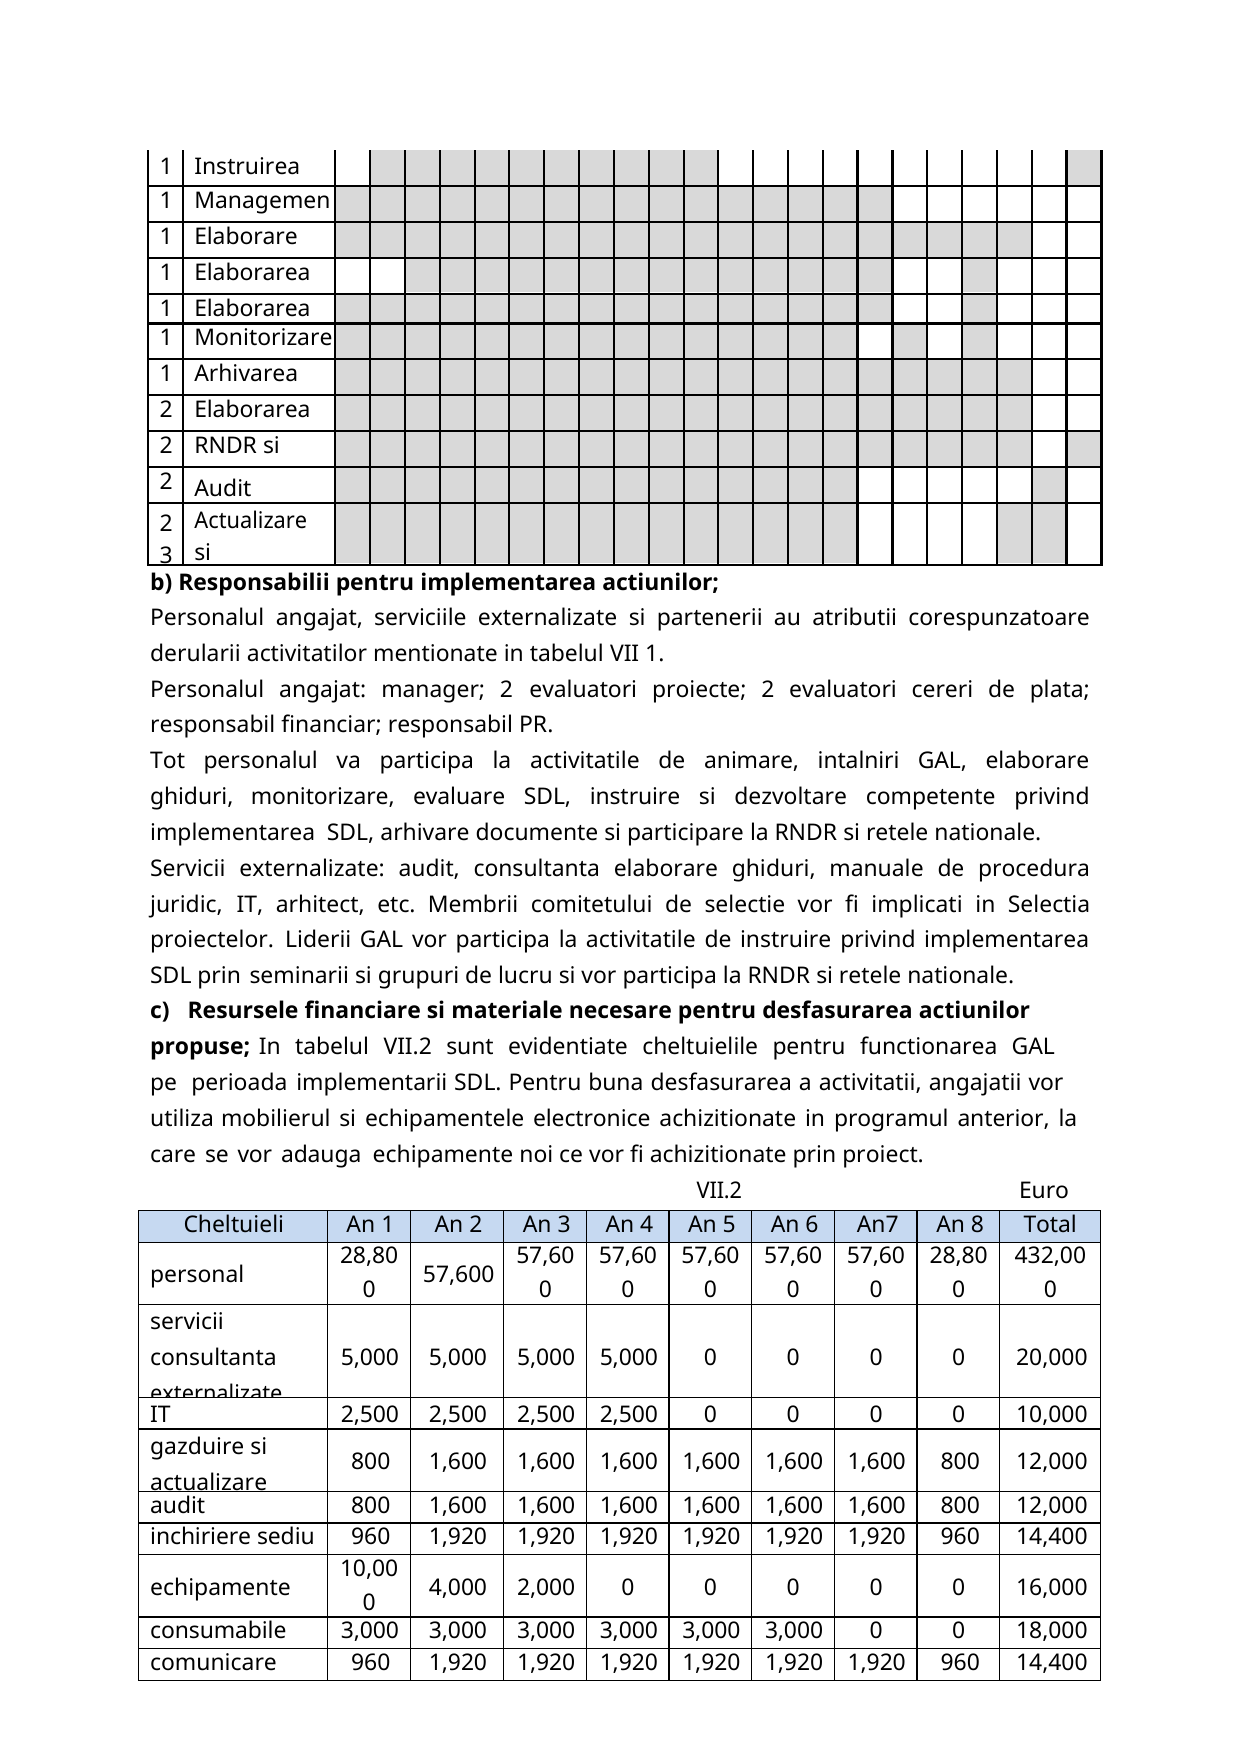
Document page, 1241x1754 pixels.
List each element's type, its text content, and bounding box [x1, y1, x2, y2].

table_cell [685, 187, 717, 221]
table_header [510, 150, 543, 185]
table_cell [789, 468, 822, 502]
table_cell 1,600 [752, 1430, 834, 1491]
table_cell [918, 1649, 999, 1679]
table_header An7 [835, 1211, 916, 1242]
table_cell [685, 468, 717, 502]
table_cell [406, 432, 439, 466]
table_cell [545, 432, 578, 466]
table_cell [371, 432, 404, 466]
table_cell [928, 295, 961, 322]
table_header [998, 150, 1031, 185]
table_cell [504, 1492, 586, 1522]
table_cell Monitorizare [184, 325, 334, 358]
table_cell [859, 223, 891, 257]
table_cell [963, 360, 996, 394]
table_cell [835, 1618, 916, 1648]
table_cell 1,600 [587, 1430, 668, 1491]
table_cell [963, 504, 996, 563]
table_cell [928, 468, 961, 502]
table_cell [1033, 295, 1065, 322]
table_cell [824, 468, 856, 502]
table_cell [719, 504, 752, 563]
table_cell [1068, 432, 1100, 466]
table_cell [476, 223, 508, 257]
table_cell 0 [835, 1398, 916, 1428]
table_cell [754, 187, 787, 221]
table_cell [580, 468, 613, 502]
table_cell 2,500 [504, 1398, 586, 1428]
table_cell [894, 325, 926, 358]
table_header [719, 150, 752, 185]
table_cell [789, 259, 822, 292]
table_cell 2 [149, 396, 182, 430]
table_cell 1 [149, 223, 182, 257]
table_cell [371, 396, 404, 430]
table_cell [963, 187, 996, 221]
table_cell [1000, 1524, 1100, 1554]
table_cell [371, 223, 404, 257]
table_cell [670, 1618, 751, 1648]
table_cell [441, 295, 474, 322]
table_cell RNDR si [184, 432, 334, 466]
table_cell [894, 295, 926, 322]
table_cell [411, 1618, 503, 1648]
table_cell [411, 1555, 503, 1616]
table_cell [859, 295, 891, 322]
table_header [580, 150, 613, 185]
table_cell 20,000 [1000, 1305, 1100, 1397]
table_cell [719, 325, 752, 358]
table_cell [615, 259, 648, 292]
table_cell [789, 432, 822, 466]
table_header [894, 150, 926, 185]
table_cell Elaborare [184, 223, 334, 257]
table_cell 0 [918, 1305, 999, 1397]
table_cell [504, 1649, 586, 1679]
table_cell Elaborarea [184, 295, 334, 322]
table_cell [685, 223, 717, 257]
table_cell [545, 396, 578, 430]
table_cell [650, 187, 683, 221]
table_cell 28,80 0 [328, 1243, 410, 1304]
table_cell 1,600 [504, 1430, 586, 1491]
table_header [1033, 150, 1065, 185]
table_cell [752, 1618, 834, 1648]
table_cell [998, 396, 1031, 430]
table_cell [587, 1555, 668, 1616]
table_cell [476, 396, 508, 430]
table_cell [719, 187, 752, 221]
table_header [371, 150, 404, 185]
table_cell [1033, 259, 1065, 292]
table_cell [1033, 504, 1065, 563]
table_cell [894, 468, 926, 502]
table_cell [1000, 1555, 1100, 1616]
table_header An 3 [504, 1211, 586, 1242]
table_cell [336, 468, 369, 502]
table_cell [441, 396, 474, 430]
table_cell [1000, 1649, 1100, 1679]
table_cell [476, 259, 508, 292]
table_header [406, 150, 439, 185]
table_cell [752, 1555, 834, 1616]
table_cell [336, 223, 369, 257]
table_header [824, 150, 856, 185]
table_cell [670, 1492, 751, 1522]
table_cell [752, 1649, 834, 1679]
table_cell [685, 325, 717, 358]
table_cell [719, 396, 752, 430]
table_header Total [1000, 1211, 1100, 1242]
table_cell 800 [328, 1430, 410, 1491]
table_cell [545, 259, 578, 292]
table_cell [545, 187, 578, 221]
table_cell [1033, 432, 1065, 466]
table_cell 57,600 [411, 1243, 503, 1304]
table_cell [371, 468, 404, 502]
table_cell [998, 223, 1031, 257]
table_cell [754, 360, 787, 394]
table_cell [406, 325, 439, 358]
table_cell [580, 325, 613, 358]
table_cell [545, 360, 578, 394]
table_cell [998, 504, 1031, 563]
table_cell [963, 396, 996, 430]
table_cell [824, 432, 856, 466]
table_cell [685, 504, 717, 563]
table_cell [998, 468, 1031, 502]
table_cell [928, 259, 961, 292]
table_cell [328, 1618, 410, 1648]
table_cell [441, 325, 474, 358]
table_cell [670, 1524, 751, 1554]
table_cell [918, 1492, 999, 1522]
table_cell [545, 504, 578, 563]
table_cell 2,500 [328, 1398, 410, 1428]
table_cell [928, 432, 961, 466]
table_cell [894, 360, 926, 394]
table_header [859, 150, 891, 185]
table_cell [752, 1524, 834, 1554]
table_header [928, 150, 961, 185]
table_cell 5,000 [328, 1305, 410, 1397]
table_cell [650, 295, 683, 322]
table_cell [406, 295, 439, 322]
table_cell [685, 360, 717, 394]
table_cell 0 [752, 1398, 834, 1428]
table_cell 2,500 [411, 1398, 503, 1428]
table_cell Actualizare si gazduire [184, 504, 334, 563]
table_cell [824, 259, 856, 292]
table_cell [441, 432, 474, 466]
table_cell [859, 504, 891, 563]
table_header An 4 [587, 1211, 668, 1242]
table_cell [998, 432, 1031, 466]
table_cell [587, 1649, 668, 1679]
table_cell 1 [149, 259, 182, 292]
table_header An 2 [411, 1211, 503, 1242]
table_cell 432,00 0 [1000, 1243, 1100, 1304]
table_cell [719, 223, 752, 257]
table_cell [615, 432, 648, 466]
table_cell [406, 396, 439, 430]
table_cell [615, 187, 648, 221]
table_cell [859, 432, 891, 466]
table_cell [580, 432, 613, 466]
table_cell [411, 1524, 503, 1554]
table_cell [510, 432, 543, 466]
table_header [615, 150, 648, 185]
table_cell [928, 325, 961, 358]
table_cell 57,60 0 [752, 1243, 834, 1304]
table_cell 5,000 [504, 1305, 586, 1397]
table_cell [510, 468, 543, 502]
table_cell [476, 468, 508, 502]
table_cell [998, 259, 1031, 292]
table_header An 6 [752, 1211, 834, 1242]
table_cell [441, 360, 474, 394]
table_cell [998, 360, 1031, 394]
table_cell servicii consultanta externalizate [139, 1305, 327, 1397]
table_cell [371, 295, 404, 322]
table_cell 28,80 0 [918, 1243, 999, 1304]
table_cell [685, 396, 717, 430]
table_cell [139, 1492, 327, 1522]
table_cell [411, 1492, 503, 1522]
table_cell [615, 295, 648, 322]
table_cell [754, 432, 787, 466]
table_cell [650, 396, 683, 430]
table_cell 2 [149, 468, 182, 502]
table_cell [998, 187, 1031, 221]
table_cell [1033, 468, 1065, 502]
table_cell [824, 325, 856, 358]
table_cell [754, 504, 787, 563]
table_cell [336, 360, 369, 394]
table_cell 1,600 [411, 1430, 503, 1491]
table_cell [824, 295, 856, 322]
table_cell [963, 259, 996, 292]
table_cell 0 [835, 1305, 916, 1397]
table_cell [719, 360, 752, 394]
table_cell 0 [670, 1305, 751, 1397]
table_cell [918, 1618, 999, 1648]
table_cell [824, 396, 856, 430]
table_cell [336, 325, 369, 358]
table_cell [789, 187, 822, 221]
table_header [336, 150, 369, 185]
table_cell [615, 223, 648, 257]
table_cell [789, 295, 822, 322]
table_cell [894, 259, 926, 292]
table_cell [441, 259, 474, 292]
table_header Cheltuieli [139, 1211, 327, 1242]
table_cell IT [139, 1398, 327, 1428]
table_cell Audit [184, 468, 334, 502]
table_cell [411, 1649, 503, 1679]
table_cell 57,60 0 [835, 1243, 916, 1304]
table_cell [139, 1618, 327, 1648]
table_cell [336, 396, 369, 430]
table_cell [1068, 295, 1100, 322]
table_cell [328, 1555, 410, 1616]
table_header [685, 150, 717, 185]
table_cell [510, 223, 543, 257]
table_cell [580, 360, 613, 394]
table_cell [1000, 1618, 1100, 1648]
table_cell [476, 504, 508, 563]
table_cell 0 [752, 1305, 834, 1397]
table_cell [476, 360, 508, 394]
table_cell 1,600 [670, 1430, 751, 1491]
table_cell [371, 259, 404, 292]
table_cell 1 [149, 187, 182, 221]
table_cell [1068, 504, 1100, 563]
table_cell [336, 504, 369, 563]
table_cell [754, 468, 787, 502]
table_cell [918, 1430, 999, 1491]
table_cell [859, 396, 891, 430]
table_cell [824, 360, 856, 394]
table_cell [1068, 187, 1100, 221]
table_cell [789, 360, 822, 394]
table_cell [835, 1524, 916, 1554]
table_cell Managemen [184, 187, 334, 221]
table_cell 5,000 [411, 1305, 503, 1397]
table_cell [650, 360, 683, 394]
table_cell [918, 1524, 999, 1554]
table_cell [336, 259, 369, 292]
table_cell [998, 325, 1031, 358]
table_cell [336, 295, 369, 322]
table_cell [963, 432, 996, 466]
table_cell [510, 504, 543, 563]
table_cell [1033, 187, 1065, 221]
table_cell [545, 468, 578, 502]
table_cell [894, 432, 926, 466]
table_cell [928, 360, 961, 394]
table_cell [754, 396, 787, 430]
table_header [1068, 150, 1100, 185]
table_cell [1068, 325, 1100, 358]
table_cell [719, 295, 752, 322]
table_cell [476, 432, 508, 466]
table_cell [510, 295, 543, 322]
table_cell [685, 295, 717, 322]
table_cell 57,60 0 [504, 1243, 586, 1304]
table_cell [928, 223, 961, 257]
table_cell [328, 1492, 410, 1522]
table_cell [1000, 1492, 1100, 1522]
table_cell 1 [149, 295, 182, 322]
text VII.2 Euro [696, 1174, 1113, 1205]
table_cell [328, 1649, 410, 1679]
table_cell [580, 396, 613, 430]
table_cell [476, 325, 508, 358]
table_cell Elaborarea [184, 259, 334, 292]
table_cell [894, 223, 926, 257]
table_cell [894, 504, 926, 563]
table_cell [1068, 396, 1100, 430]
table_cell [824, 187, 856, 221]
table_cell [371, 360, 404, 394]
table_header Instruirea [184, 150, 334, 185]
table_cell personal [139, 1243, 327, 1304]
table_header [545, 150, 578, 185]
table_cell [719, 468, 752, 502]
table_header [754, 150, 787, 185]
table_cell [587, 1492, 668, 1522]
table_cell [441, 504, 474, 563]
table_cell [371, 187, 404, 221]
table_cell [1033, 396, 1065, 430]
table_cell [1068, 360, 1100, 394]
table_cell [545, 295, 578, 322]
table_cell 57,60 0 [587, 1243, 668, 1304]
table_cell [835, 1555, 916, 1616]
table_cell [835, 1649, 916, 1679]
table_cell [510, 396, 543, 430]
table_cell [859, 187, 891, 221]
table_cell [859, 468, 891, 502]
text Servicii externalizate: audit, consultanta elaborare ghiduri, manuale de procedura juridic, IT, arhitect, etc. Membrii comitetului de selectie vor fi implicati in Selectia proiectelor. Liderii GAL vor participa la activitatile de instruire privind implementarea SDL prin seminarii si grupuri de lucru si vor participa la RNDR si retele nationale. [150, 852, 1090, 990]
table_cell [580, 187, 613, 221]
table_cell [650, 504, 683, 563]
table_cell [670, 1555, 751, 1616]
table_cell [719, 432, 752, 466]
table_header [650, 150, 683, 185]
table_cell [510, 325, 543, 358]
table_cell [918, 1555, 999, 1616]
table_cell 1,600 [835, 1430, 916, 1491]
table_cell [754, 295, 787, 322]
table_cell [476, 295, 508, 322]
table_cell [859, 259, 891, 292]
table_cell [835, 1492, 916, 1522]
table_cell [1068, 468, 1100, 502]
table_cell [754, 325, 787, 358]
table_cell 2 3 [149, 504, 182, 563]
table_cell [580, 259, 613, 292]
text Tot personalul va participa la activitatile de animare, intalniri GAL, elaborare ghiduri, monitorizare, evaluare SDL, instruire si dezvoltare competente privind implementarea SDL, arhivare documente si participare la RNDR si retele nationale. [150, 744, 1090, 847]
table_header [963, 150, 996, 185]
table_cell [476, 187, 508, 221]
table_cell [928, 187, 961, 221]
table_cell [650, 432, 683, 466]
table_cell [510, 259, 543, 292]
table_header [476, 150, 508, 185]
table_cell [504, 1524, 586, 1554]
table_header 1 [149, 150, 182, 185]
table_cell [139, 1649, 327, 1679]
table_cell [580, 223, 613, 257]
table_cell [859, 360, 891, 394]
table_cell [754, 259, 787, 292]
table_cell [963, 223, 996, 257]
table_cell [1068, 223, 1100, 257]
table_cell [441, 187, 474, 221]
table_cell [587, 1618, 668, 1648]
table_cell [615, 504, 648, 563]
table_cell [441, 468, 474, 502]
table_cell [580, 504, 613, 563]
table_cell [406, 504, 439, 563]
table_cell 0 [670, 1398, 751, 1428]
table_cell [406, 259, 439, 292]
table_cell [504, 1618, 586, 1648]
table_cell 5,000 [587, 1305, 668, 1397]
table_cell [580, 295, 613, 322]
table_cell gazduire si actualizare site [139, 1430, 327, 1491]
table_cell [650, 259, 683, 292]
table_header [441, 150, 474, 185]
table_header An 1 [328, 1211, 410, 1242]
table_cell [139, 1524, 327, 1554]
table_cell [754, 223, 787, 257]
table_cell 2 [149, 432, 182, 466]
list Resursele financiare si materiale necesare pentru desfasurarea actiunilor propuse; In tabelul VII.2 sunt evidentiate cheltuielile pentru functionarea GAL pe perioada implementarii SDL. Pentru buna desfasurarea a activitatii, angajatii vor utiliza mobilierul si echipamentele electronice achizitionate in programul anterior, la care se vor adauga echipamente noi ce vor fi achizitionate prin proiect. [150, 994, 1090, 1169]
table_cell [1033, 325, 1065, 358]
table_cell [615, 360, 648, 394]
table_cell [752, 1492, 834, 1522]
table_cell [371, 325, 404, 358]
table_cell 10,000 [1000, 1398, 1100, 1428]
table_cell [336, 187, 369, 221]
table_cell [963, 295, 996, 322]
text Personalul angajat, serviciile externalizate si partenerii au atributii corespunzatoare derularii activitatilor mentionate in tabelul VII 1. [150, 601, 1089, 668]
table_cell [789, 223, 822, 257]
table_cell [963, 468, 996, 502]
table_cell [371, 504, 404, 563]
table_cell [545, 325, 578, 358]
table_cell 57,60 0 [670, 1243, 751, 1304]
table_cell [824, 504, 856, 563]
table_cell [928, 504, 961, 563]
table_cell 0 [918, 1398, 999, 1428]
table_header [789, 150, 822, 185]
table_cell [650, 325, 683, 358]
table_cell [406, 223, 439, 257]
table_cell [406, 187, 439, 221]
table_cell [545, 223, 578, 257]
table_cell [859, 325, 891, 358]
table_cell 2,500 [587, 1398, 668, 1428]
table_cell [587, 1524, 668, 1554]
table_cell [650, 468, 683, 502]
table_cell [1033, 360, 1065, 394]
text Personalul angajat: manager; 2 evaluatori proiecte; 2 evaluatori cereri de plata; responsabil financiar; responsabil PR. [150, 673, 1090, 739]
table_cell [441, 223, 474, 257]
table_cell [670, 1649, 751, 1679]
table_cell [510, 187, 543, 221]
table_cell 1 [149, 325, 182, 358]
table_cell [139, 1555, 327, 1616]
table_cell 1 [149, 360, 182, 394]
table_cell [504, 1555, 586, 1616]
table_cell [894, 396, 926, 430]
table_cell [1033, 223, 1065, 257]
table_cell [928, 396, 961, 430]
table_cell [789, 504, 822, 563]
table_cell [894, 187, 926, 221]
table_header An 5 [670, 1211, 751, 1242]
table_cell [615, 396, 648, 430]
table_cell [510, 360, 543, 394]
table_header An 8 [918, 1211, 999, 1242]
table_cell [406, 468, 439, 502]
table_cell Elaborarea [184, 396, 334, 430]
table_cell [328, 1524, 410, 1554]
subtitle Responsabilii pentru implementarea actiunilor; [150, 566, 1113, 597]
table_cell [1068, 259, 1100, 292]
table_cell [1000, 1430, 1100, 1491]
table_cell [824, 223, 856, 257]
table_cell [719, 259, 752, 292]
table_cell [615, 325, 648, 358]
table_cell [789, 325, 822, 358]
table_cell Arhivarea [184, 360, 334, 394]
table_cell [406, 360, 439, 394]
table_cell [685, 259, 717, 292]
table_cell [336, 432, 369, 466]
table_cell [998, 295, 1031, 322]
table_cell [789, 396, 822, 430]
table_cell [685, 432, 717, 466]
table_cell [615, 468, 648, 502]
table_cell [963, 325, 996, 358]
table_cell [650, 223, 683, 257]
